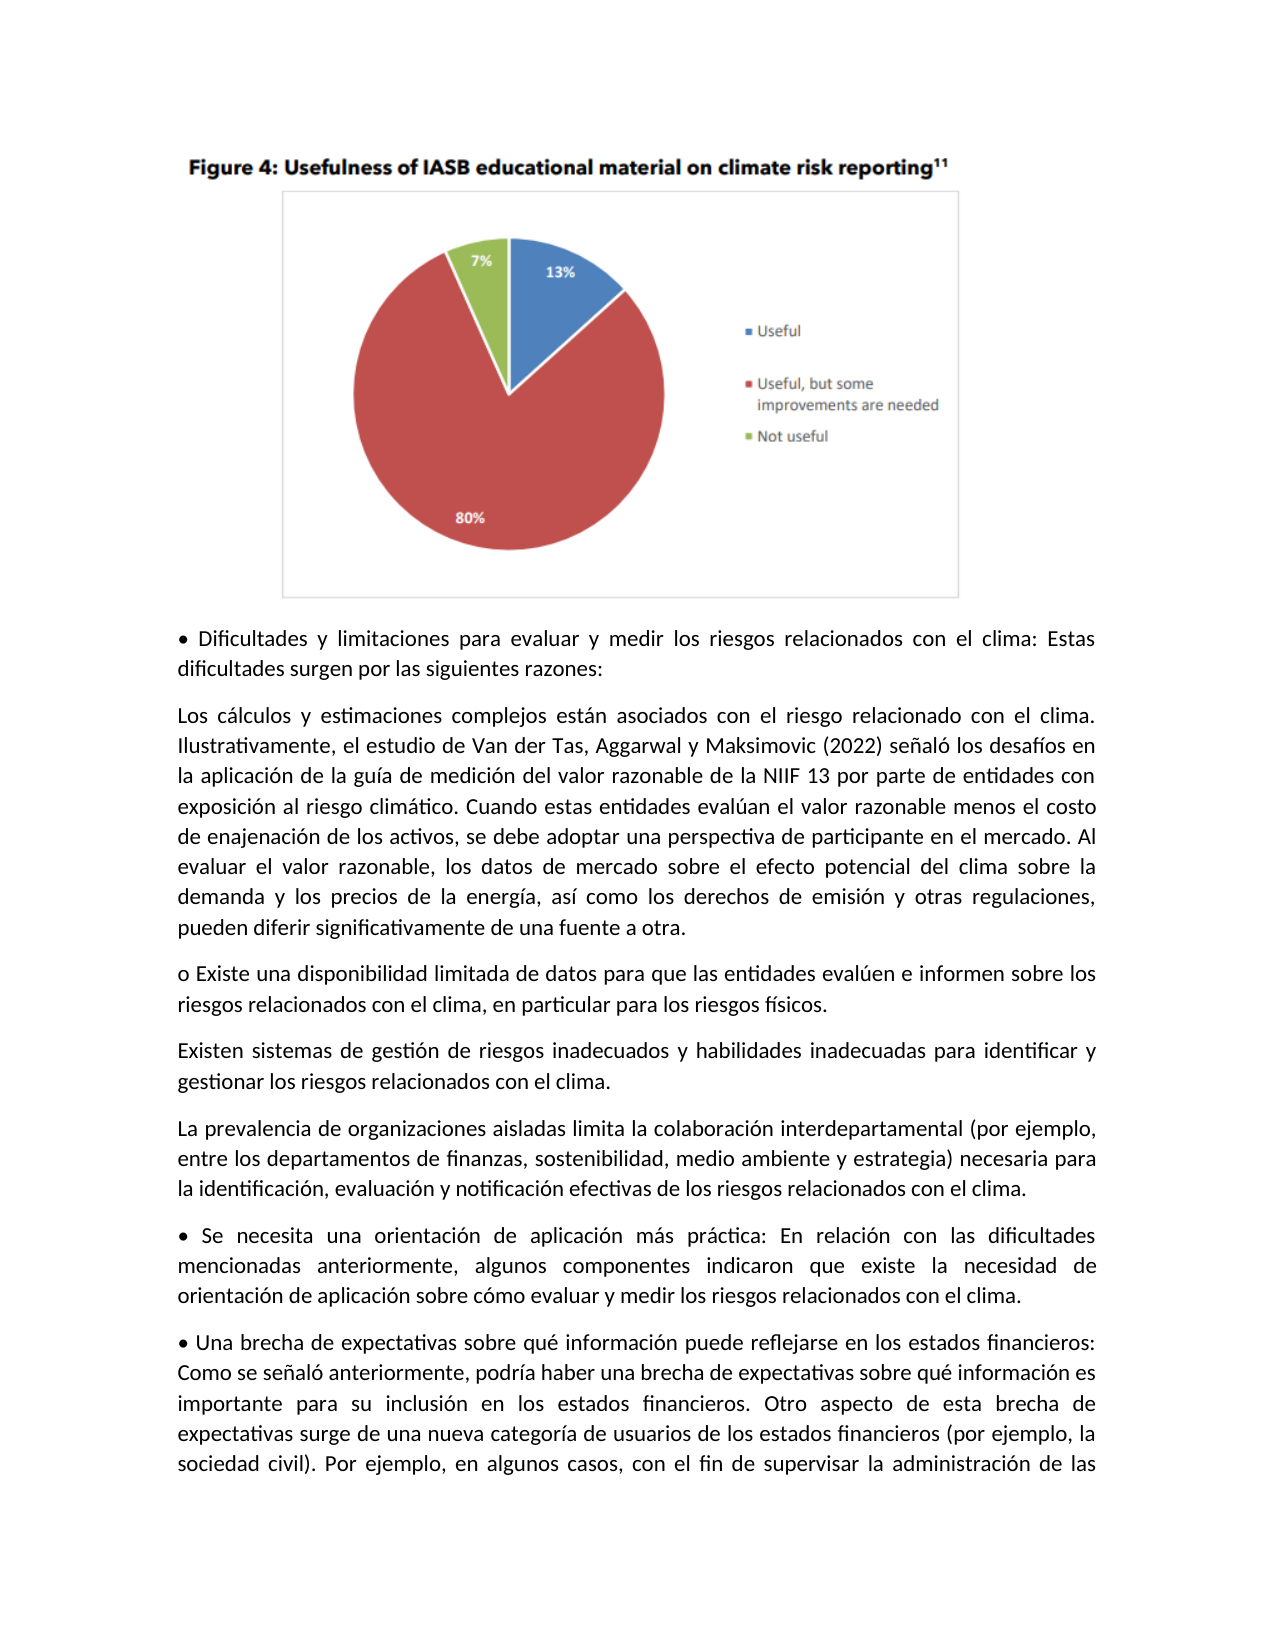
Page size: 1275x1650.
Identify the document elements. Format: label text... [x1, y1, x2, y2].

picture [177, 147, 1018, 606]
text • Dificultades y limitaciones para evaluar y medir los riesgos relacionados con el clima: Estas dificultades surgen por las siguientes razones: [177, 624, 1098, 682]
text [177, 1328, 1098, 1477]
text o Existe una disponibilidad limitada de datos para que las entidades evalúen e informen sobre los riesgos relacionados con el clima, en particular para los riesgos físicos. [177, 959, 1098, 1018]
text Existen sistemas de gestión de riesgos inadecuados y habilidades inadecuadas para identificar y gestionar los riesgos relacionados con el clima. [177, 1037, 1098, 1095]
text • Se necesita una orientación de aplicación más práctica: En relación con las dificultades mencionadas anteriormente, algunos componentes indicaron que existe la necesidad de orientación de aplicación sobre cómo evaluar y medir los riesgos relacionados con el clima. [177, 1221, 1098, 1309]
text La prevalencia de organizaciones aisladas limita la colaboración interdepartamental (por ejemplo, entre los departamentos de finanzas, sostenibilidad, medio ambiente y estrategia) necesaria para la identificación, evaluación y notificación efectivas de los riesgos relacionados con el clima. [177, 1114, 1098, 1202]
text Los cálculos y estimaciones complejos están asociados con el riesgo relacionado con el clima. Ilustrativamente, el estudio de Van der Tas, Aggarwal y Maksimovic (2022) señaló los desafíos en la aplicación de la guía de medición del valor razonable de la NIIF 13 por parte de entidades con exposición al riesgo climático. Cuando estas entidades evalúan el valor razonable menos el costo de enajenación de los activos, se debe adoptar una perspectiva de participante en el mercado. Al evaluar el valor razonable, los datos de mercado sobre el efecto potencial del clima sobre la demanda y los precios de la energía, así como los derechos de emisión y otras regulaciones, pueden diferir significativamente de una fuente a otra. [177, 701, 1098, 941]
